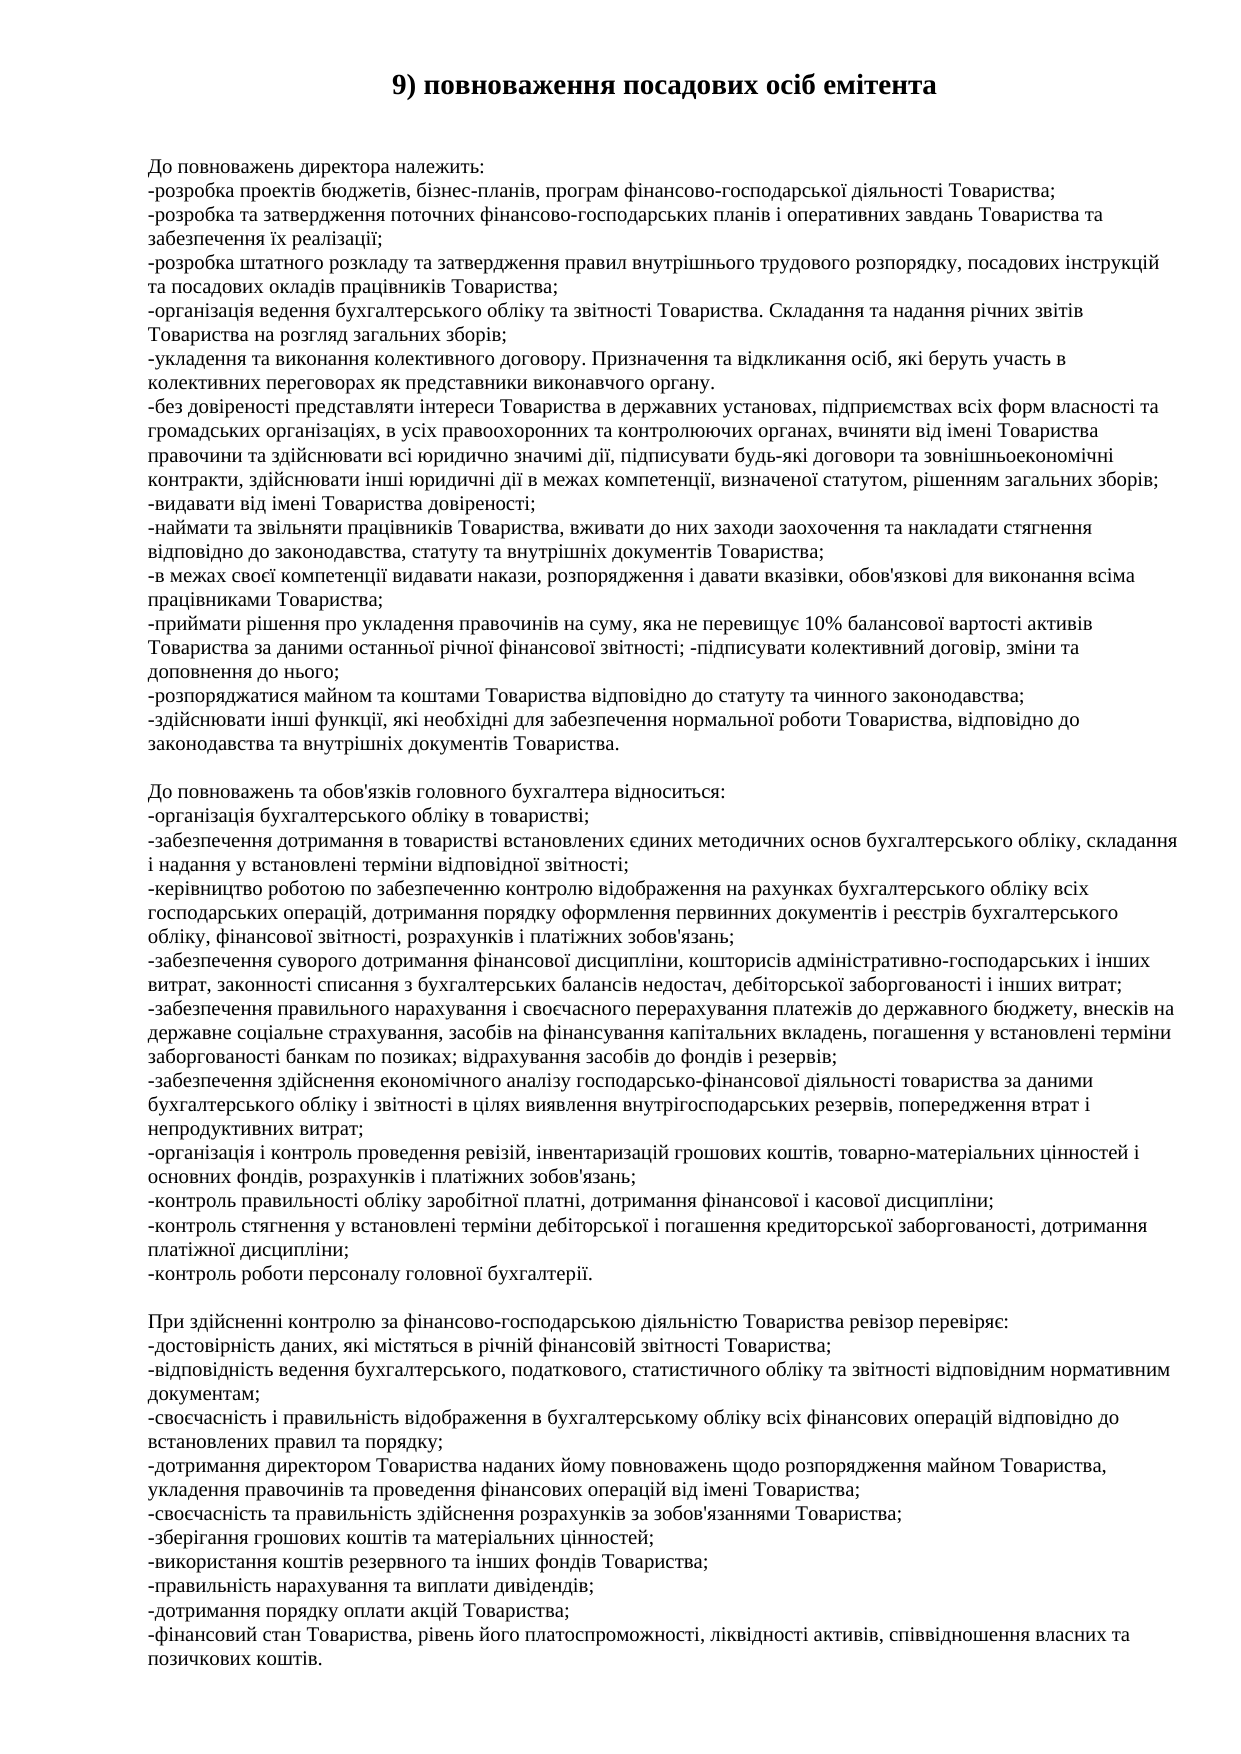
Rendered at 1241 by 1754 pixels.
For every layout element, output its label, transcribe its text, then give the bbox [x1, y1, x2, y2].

text -розробка штатного розкладу та затвердження правил внутрішнього трудового розпорядку, посадових інструкцій та посадових окладів працівників Товариства; [148, 250, 1181, 298]
text -відповідність ведення бухгалтерського, податкового, статистичного обліку та звітності відповідним нормативним документам; [148, 1357, 1181, 1405]
text -своєчасність та правильність здійснення розрахунків за зобов'язаннями Товариства; [148, 1501, 1181, 1525]
text -розпоряджатися майном та коштами Товариства відповідно до статуту та чинного законодавства; [148, 683, 1181, 707]
text -забезпечення дотримання в товариствi встановлених єдиних методичних основ бухгалтерського облiку, складання i надання у встановленi термiни вiдповiдної звiтностi; [148, 827, 1181, 876]
text При здійсненні контролю за фінансово-господарською діяльністю Товариства ревізор перевіряє: [148, 1309, 1181, 1333]
text -забезпечення суворого дотримання фiнансової дисциплiни, кошторисiв адмiнiстративно-господарських i iнших витрат, законностi списання з бухгалтерських балансiв недостач, дебiторської заборгованостi i iнших витрат; [148, 948, 1181, 996]
text -без довіреності представляти інтереси Товариства в державних установах, підприємствах всіх форм власності та громадських організаціях, в усіх правоохоронних та контролюючих органах, вчиняти від імені Товариства правочини та здійснювати всі юридично значимі дії, підписувати будь-які договори та зовнішньоекономічні контракти, здійснювати інші юридичні дії в межах компетенції, визначеної статутом, рішенням загальних зборів; [148, 394, 1181, 491]
text -забезпечення здiйснення економiчного аналiзу господарсько-фiнансової дiяльностi товариства за даними бухгалтерського облiку i звiтностi в цiлях виявлення внутрiгосподарських резервiв, попередження втрат i непродуктивних витрат; [148, 1068, 1181, 1140]
text -видавати від імені Товариства довіреності; [148, 491, 1181, 515]
text -укладення та виконання колективного договору. Призначення та відкликання осіб, які беруть участь в колективних переговорах як представники виконавчого органу. [148, 346, 1181, 394]
text -використання коштів резервного та інших фондів Товариства; [148, 1549, 1181, 1573]
text -контроль роботи персоналу головної бухгалтерiї. [148, 1261, 1181, 1285]
text -контроль правильностi облiку заробiтної платнi, дотримання фiнансової i касової дисциплiни; [148, 1188, 1181, 1212]
text -фінансовий стан Товариства, рівень його платоспроможності, ліквідності активів, співвідношення власних та позичкових коштів. [148, 1622, 1181, 1670]
text -своєчасність і правильність відображення в бухгалтерському обліку всіх фінансових операцій відповідно до встановлених правил та порядку; [148, 1405, 1181, 1453]
text До повноважень директора належить: [148, 154, 1181, 178]
text До повноважень та обов'язків головного бухгалтера відноситься: [148, 779, 1181, 803]
text -організація ведення бухгалтерського обліку та звітності Товариства. Складання та надання річних звітів Товариства на розгляд загальних зборів; [148, 298, 1181, 346]
text -правильність нарахування та виплати дивідендів; [148, 1573, 1181, 1597]
text -дотримання директором Товариства наданих йому повноважень щодо розпорядження майном Товариства, укладення правочинів та проведення фінансових операцій від імені Товариства; [148, 1453, 1181, 1501]
text -розробка та затвердження поточних фінансово-господарських планів і оперативних завдань Товариства та забезпечення їх реалізації; [148, 202, 1181, 250]
text 9) повноваження посадових осіб емітента [148, 67, 1181, 101]
text -здійснювати інші функції, які необхідні для забезпечення нормальної роботи Товариства, відповідно до законодавства та внутрішніх документів Товариства. [148, 707, 1181, 755]
text -керiвництво роботою по забезпеченню контролю вiдображення на рахунках бухгалтерського облiку всiх господарських операцiй, дотримання порядку оформлення первинних документiв i реєстрiв бухгалтерського облiку, фiнансової звiтностi, розрахункiв i платiжних зобов'язань; [148, 876, 1181, 948]
text -дотримання порядку оплати акцій Товариства; [148, 1597, 1181, 1622]
text -забезпечення правильного нарахування i своєчасного перерахування платежiв до державного бюджету, внескiв на державне соцiальне страхування, засобiв на фiнансування капiтальних вкладень, погашення у встановленi термiни заборгованостi банкам по позиках; вiдрахування засобiв до фондiв i резервiв; [148, 996, 1181, 1068]
text -контроль стягнення у встановленi термiни дебiторської i погашення кредиторської заборгованостi, дотримання платiжної дисциплiни; [148, 1212, 1181, 1261]
text -приймати рішення про укладення правочинів на суму, яка не перевищує 10% балансової вартості активів Товариства за даними останньої річної фінансової звітності; -підписувати колективний договір, зміни та доповнення до нього; [148, 611, 1181, 683]
text -достовірність даних, які містяться в річній фінансовій звітності Товариства; [148, 1333, 1181, 1357]
text -розробка проектів бюджетів, бізнес-планів, програм фінансово-господарської діяльності Товариства; [148, 178, 1181, 202]
text -зберігання грошових коштів та матеріальних цінностей; [148, 1525, 1181, 1549]
text -наймати та звільняти працівників Товариства, вживати до них заходи заохочення та накладати стягнення відповідно до законодавства, статуту та внутрішніх документів Товариства; [148, 515, 1181, 563]
text -в межах своєї компетенції видавати накази, розпорядження і давати вказівки, обов'язкові для виконання всіма працівниками Товариства; [148, 563, 1181, 611]
text -органiзацiя i контроль проведення ревiзiй, iнвентаризацiй грошових коштiв, товарно-матерiальних цiнностей i основних фондiв, розрахункiв i платiжних зобов'язань; [148, 1140, 1181, 1188]
text -органiзацiя бухгалтерського облiку в товариствi; [148, 803, 1181, 827]
